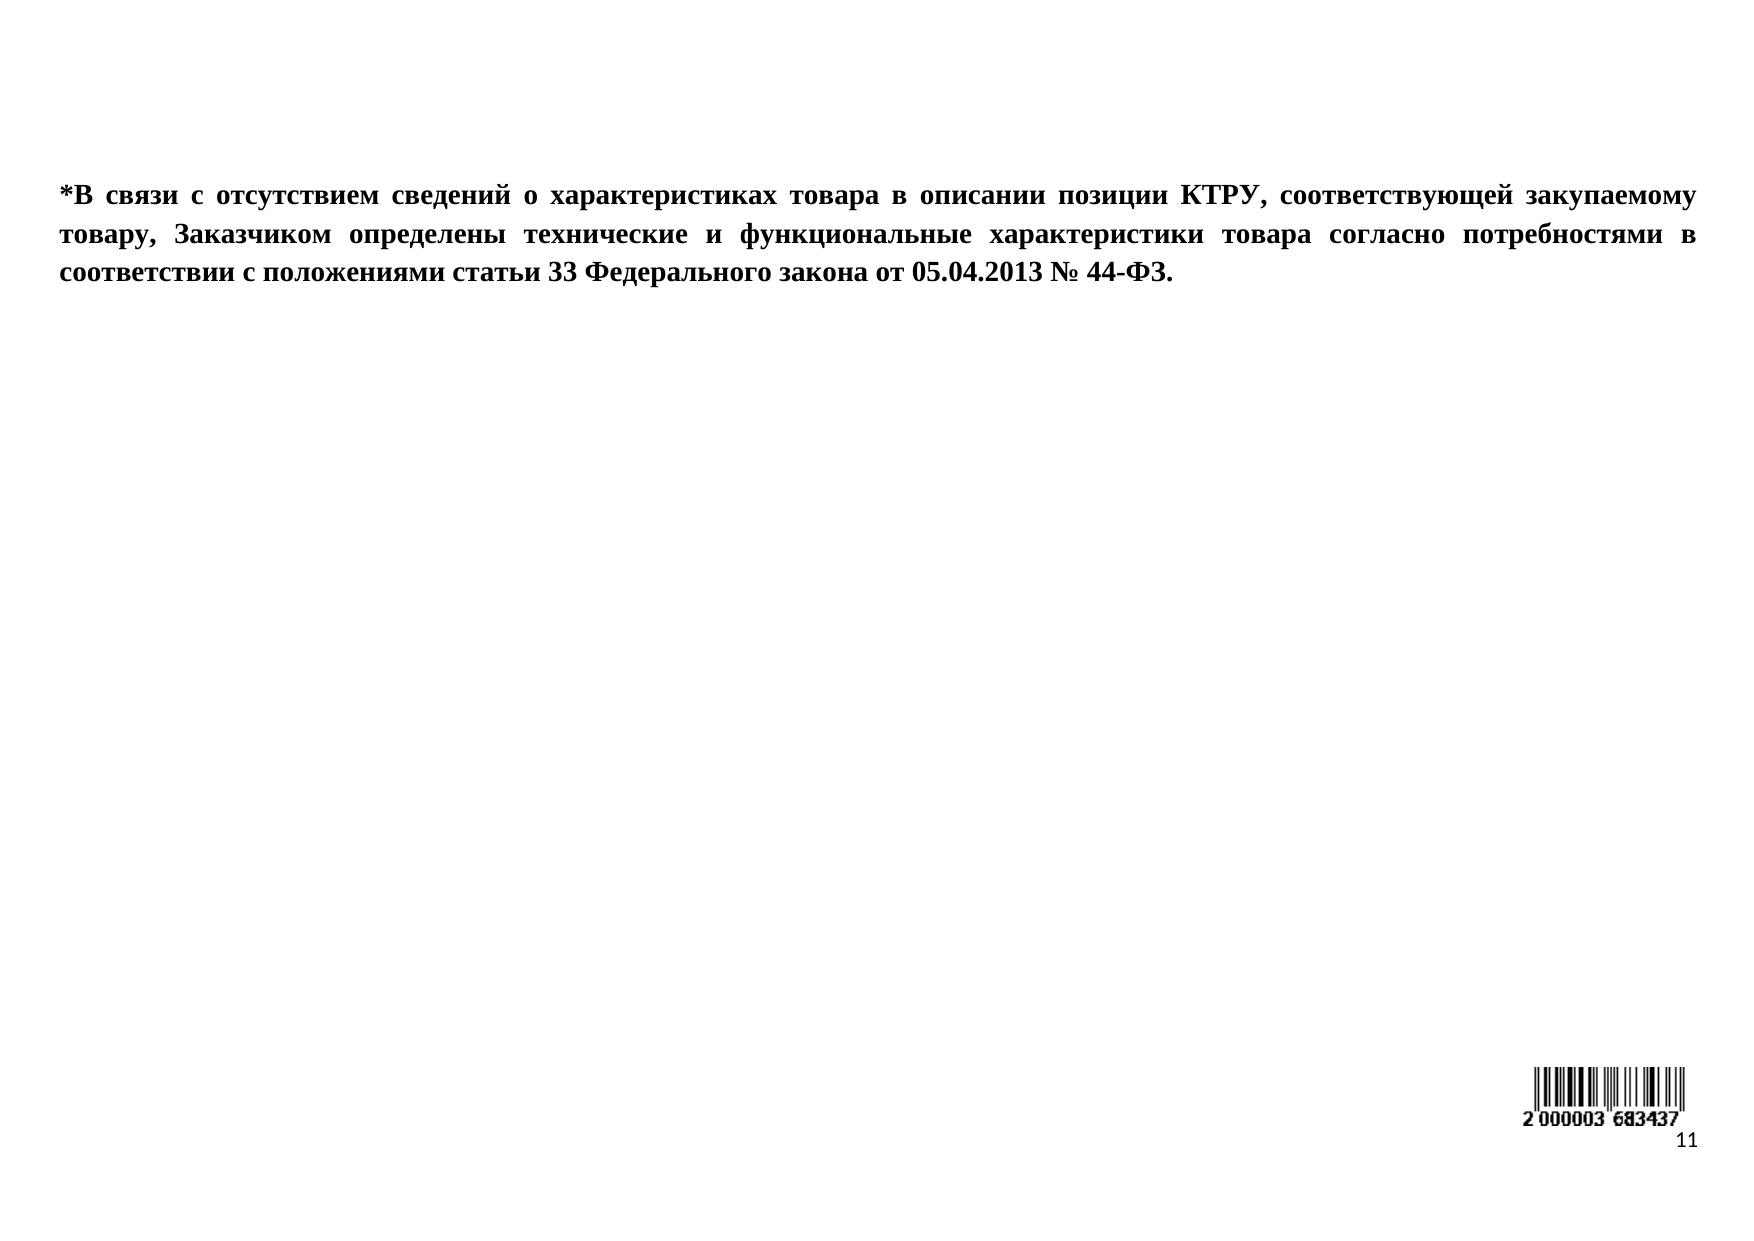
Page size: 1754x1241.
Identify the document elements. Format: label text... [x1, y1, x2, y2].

picture [1520, 1067, 1698, 1126]
text *В связи с отсутствием сведений о характеристиках товара в описании позиции КТРУ, соответствующей закупаемому товару, Заказчиком определены технические и функциональные характеристики товара согласно потребностями в соответствии с положениями статьи 33 Федерального закона от 05.04.2013 № 44-ФЗ. [59, 177, 1698, 288]
